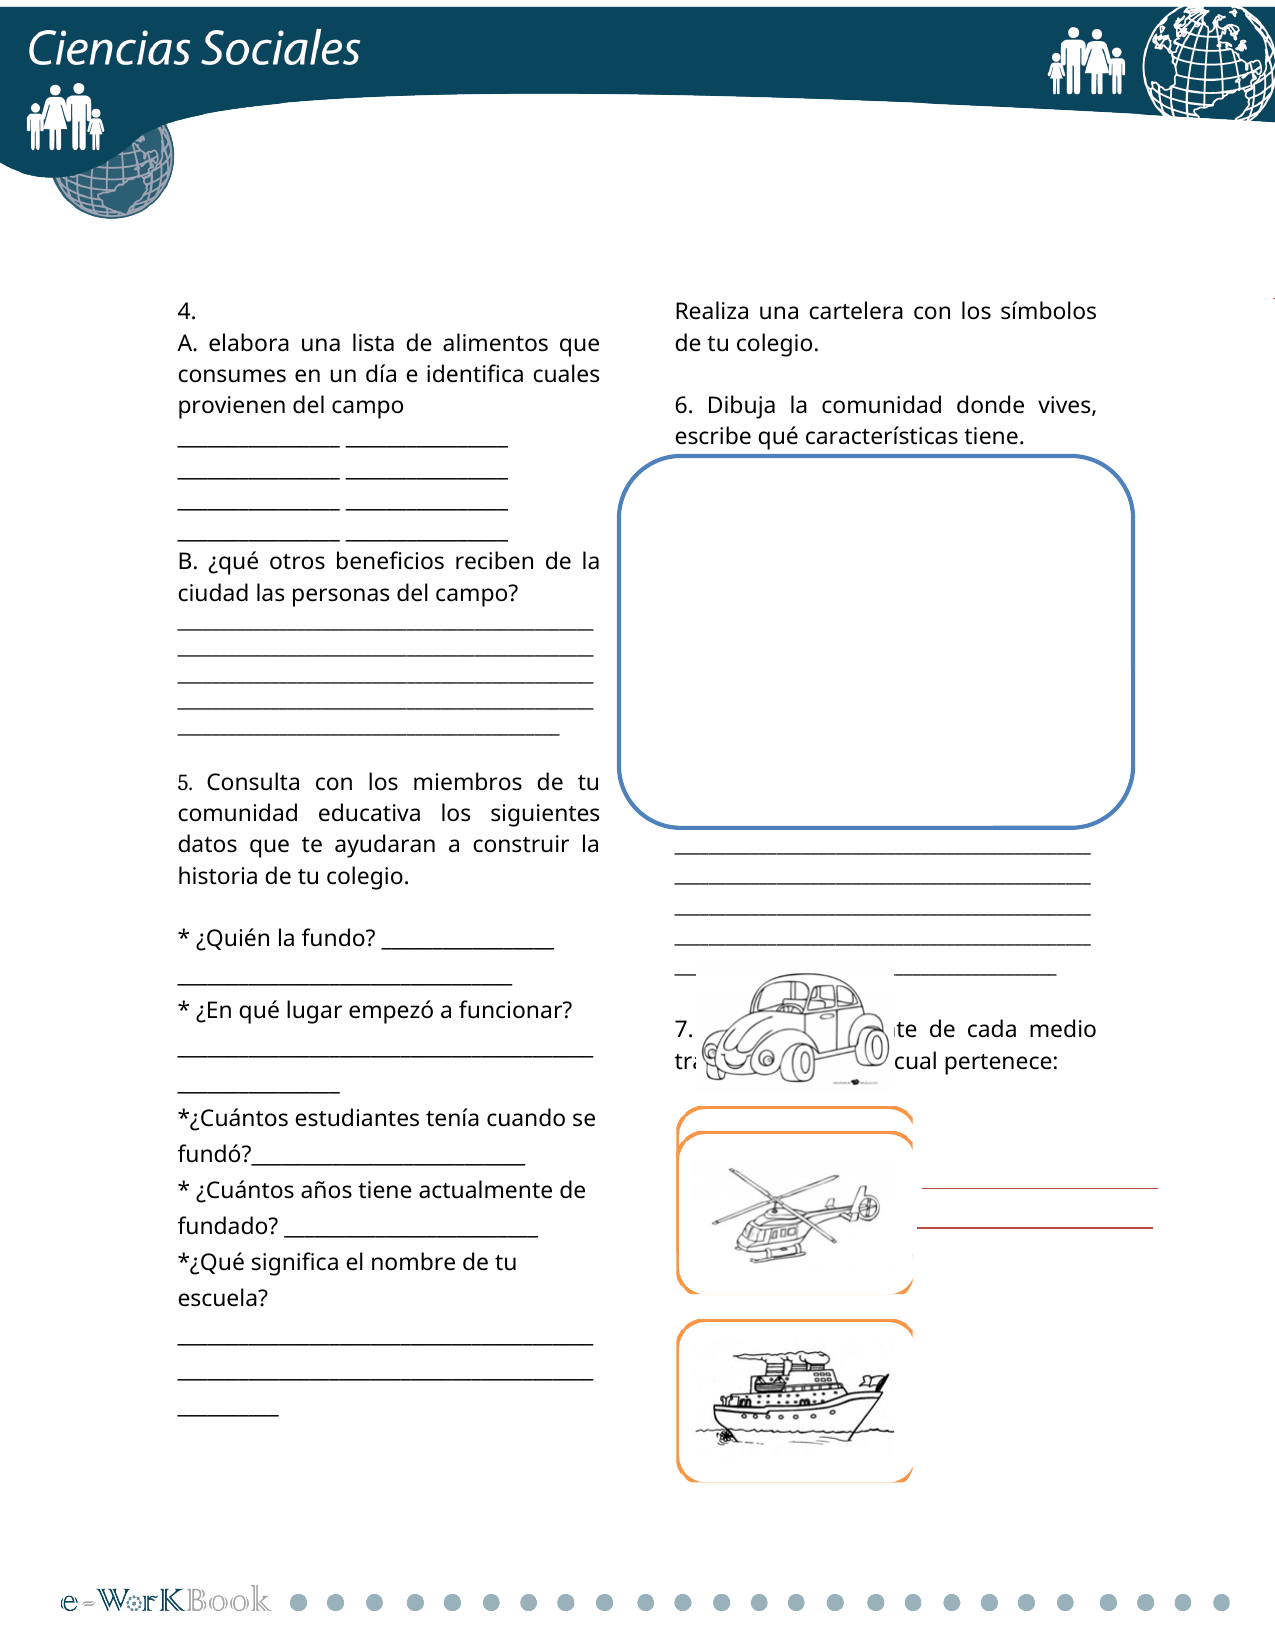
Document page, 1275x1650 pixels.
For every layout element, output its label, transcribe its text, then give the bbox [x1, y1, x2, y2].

picture [61, 1585, 1230, 1611]
text * ¿Quién la fundo? _________________ [177, 922, 601, 953]
text B. ¿qué otros beneficios reciben de la ciudad las personas del campo? [177, 545, 601, 608]
text ________________ ________________ [177, 514, 601, 545]
text _________________________________ [177, 958, 601, 989]
text ________________ ________________ [177, 483, 601, 514]
text * ¿En qué lugar empezó a funcionar?_________________________________________________________ [177, 994, 601, 1097]
text * ¿Cuántos años tiene actualmente de fundado? _________________________ [177, 1174, 601, 1241]
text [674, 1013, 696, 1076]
text ____________________________________________________________________________________________________________________________________________________________________________________________________________________________________________________________________________________________________________________________________________________________________________________________________ [674, 825, 1098, 979]
text ________________ ________________ [177, 452, 601, 483]
picture [675, 1318, 912, 1481]
picture [696, 962, 895, 1093]
text 7. Colorea y al frente de cada medio transporte coloca al cual pertenece: [895, 1013, 1098, 1076]
text *¿Cuántos estudiantes tenía cuando se fundó?___________________________ [177, 1102, 601, 1169]
text 5. Consulta con los miembros de tu comunidad educativa los siguientes datos que te ayudaran a construir la historia de tu colegio. [177, 766, 601, 891]
text A. elabora una lista de alimentos que consumes en un día e identifica cuales provienen del campo [177, 327, 601, 420]
text Realiza una cartelera con los símbolos de tu colegio. [674, 295, 1098, 358]
text 6. Dibuja la comunidad donde vives, escribe qué características tiene. [674, 389, 1098, 452]
text ________________ ________________ [177, 420, 601, 452]
text _________________________________________________________________________________________________________________________________________________________________________________________________________________________________________________ [177, 608, 601, 739]
text 4. [177, 295, 601, 327]
picture [0, 0, 1275, 219]
picture [675, 1106, 912, 1293]
text *¿Qué significa el nombre de tu escuela?____________________________________________________________________________________________ [177, 1246, 601, 1421]
